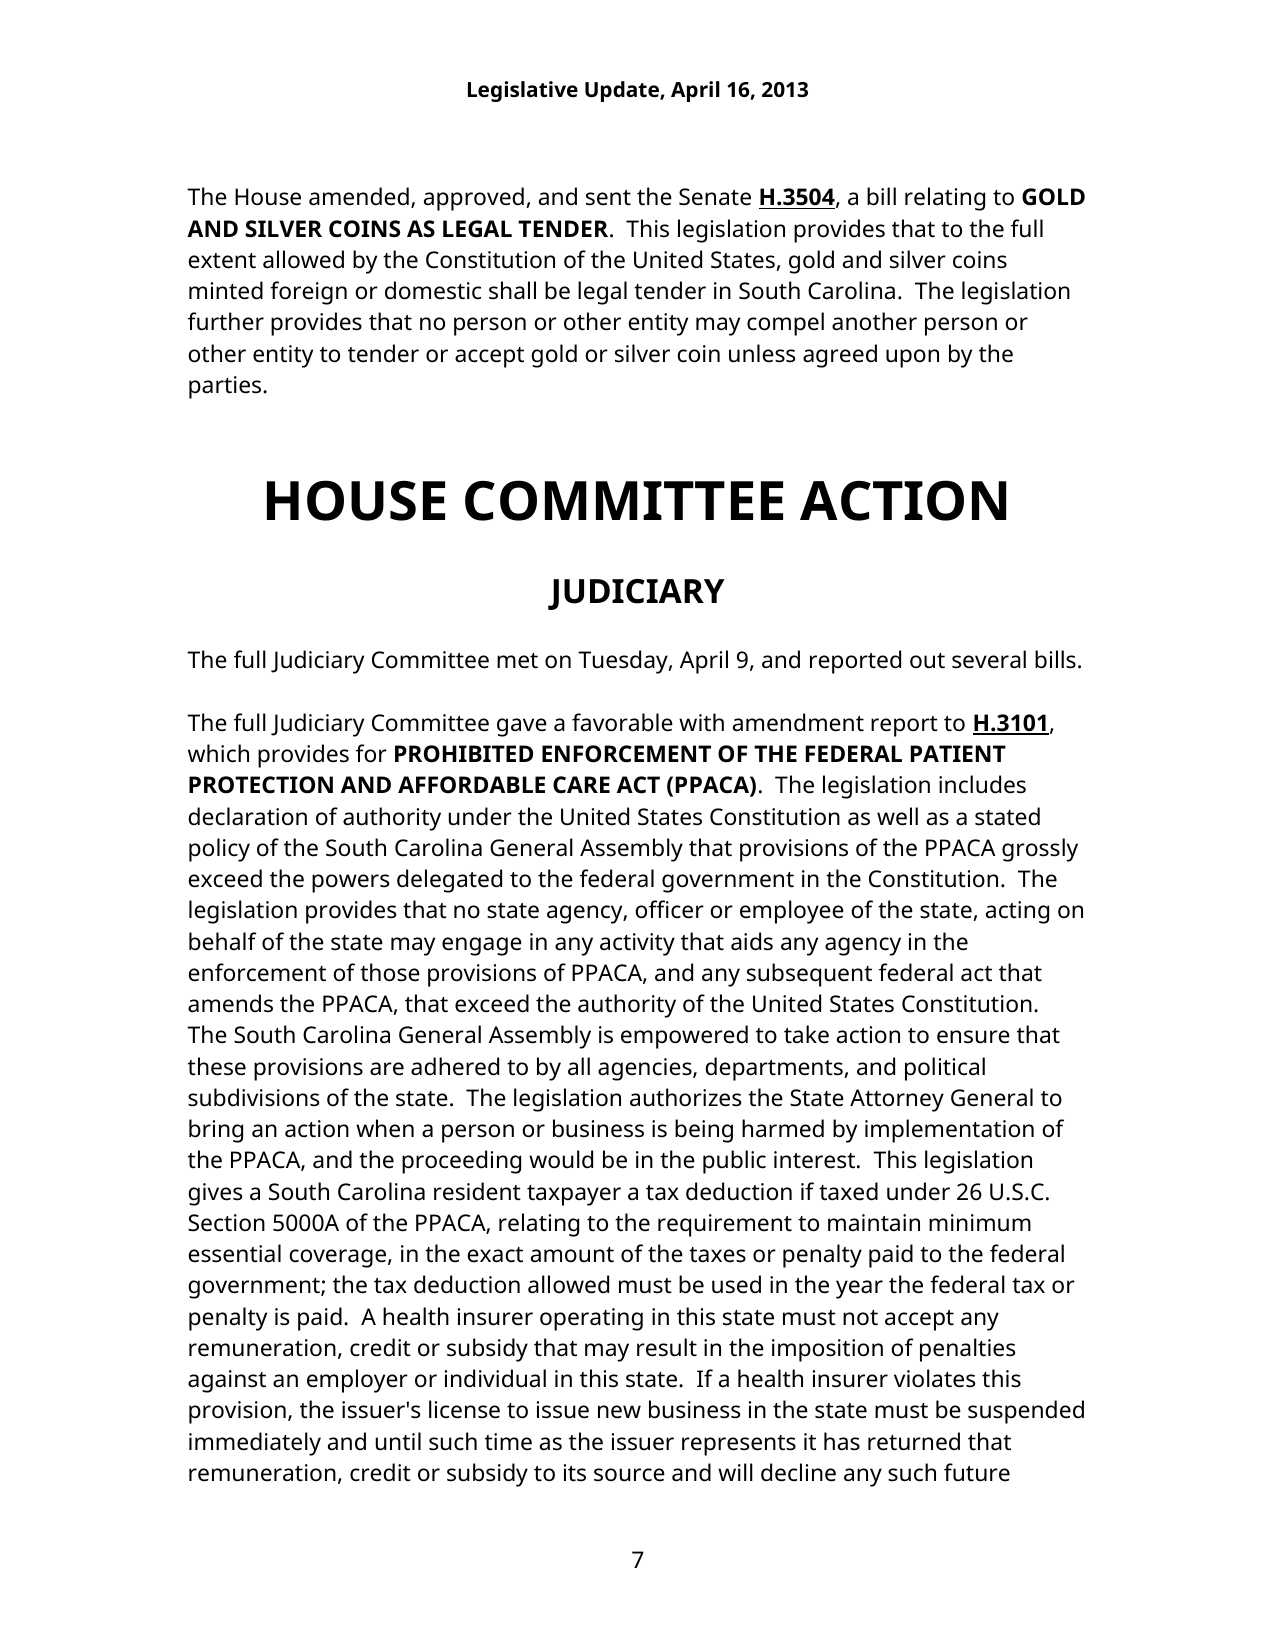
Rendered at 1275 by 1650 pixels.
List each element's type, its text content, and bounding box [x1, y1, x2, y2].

text JUDICIARY [187, 567, 1087, 613]
text The House amended, approved, and sent the Senate H.3504, a bill relating to GOLD AND SILVER COINS AS LEGAL TENDER. This legislation provides that to the full extent allowed by the Constitution of the United States, gold and silver coins minted foreign or domestic shall be legal tender in South Carolina. The legislation further provides that no person or other entity may compel another person or other entity to tender or accept gold or silver coin unless agreed upon by the parties. [187, 181, 1087, 400]
text HOUSE COMMITTEE ACTION [187, 462, 1087, 536]
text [187, 707, 1087, 1488]
text The full Judiciary Committee met on Tuesday, April 9, and reported out several bills. [187, 644, 1087, 675]
